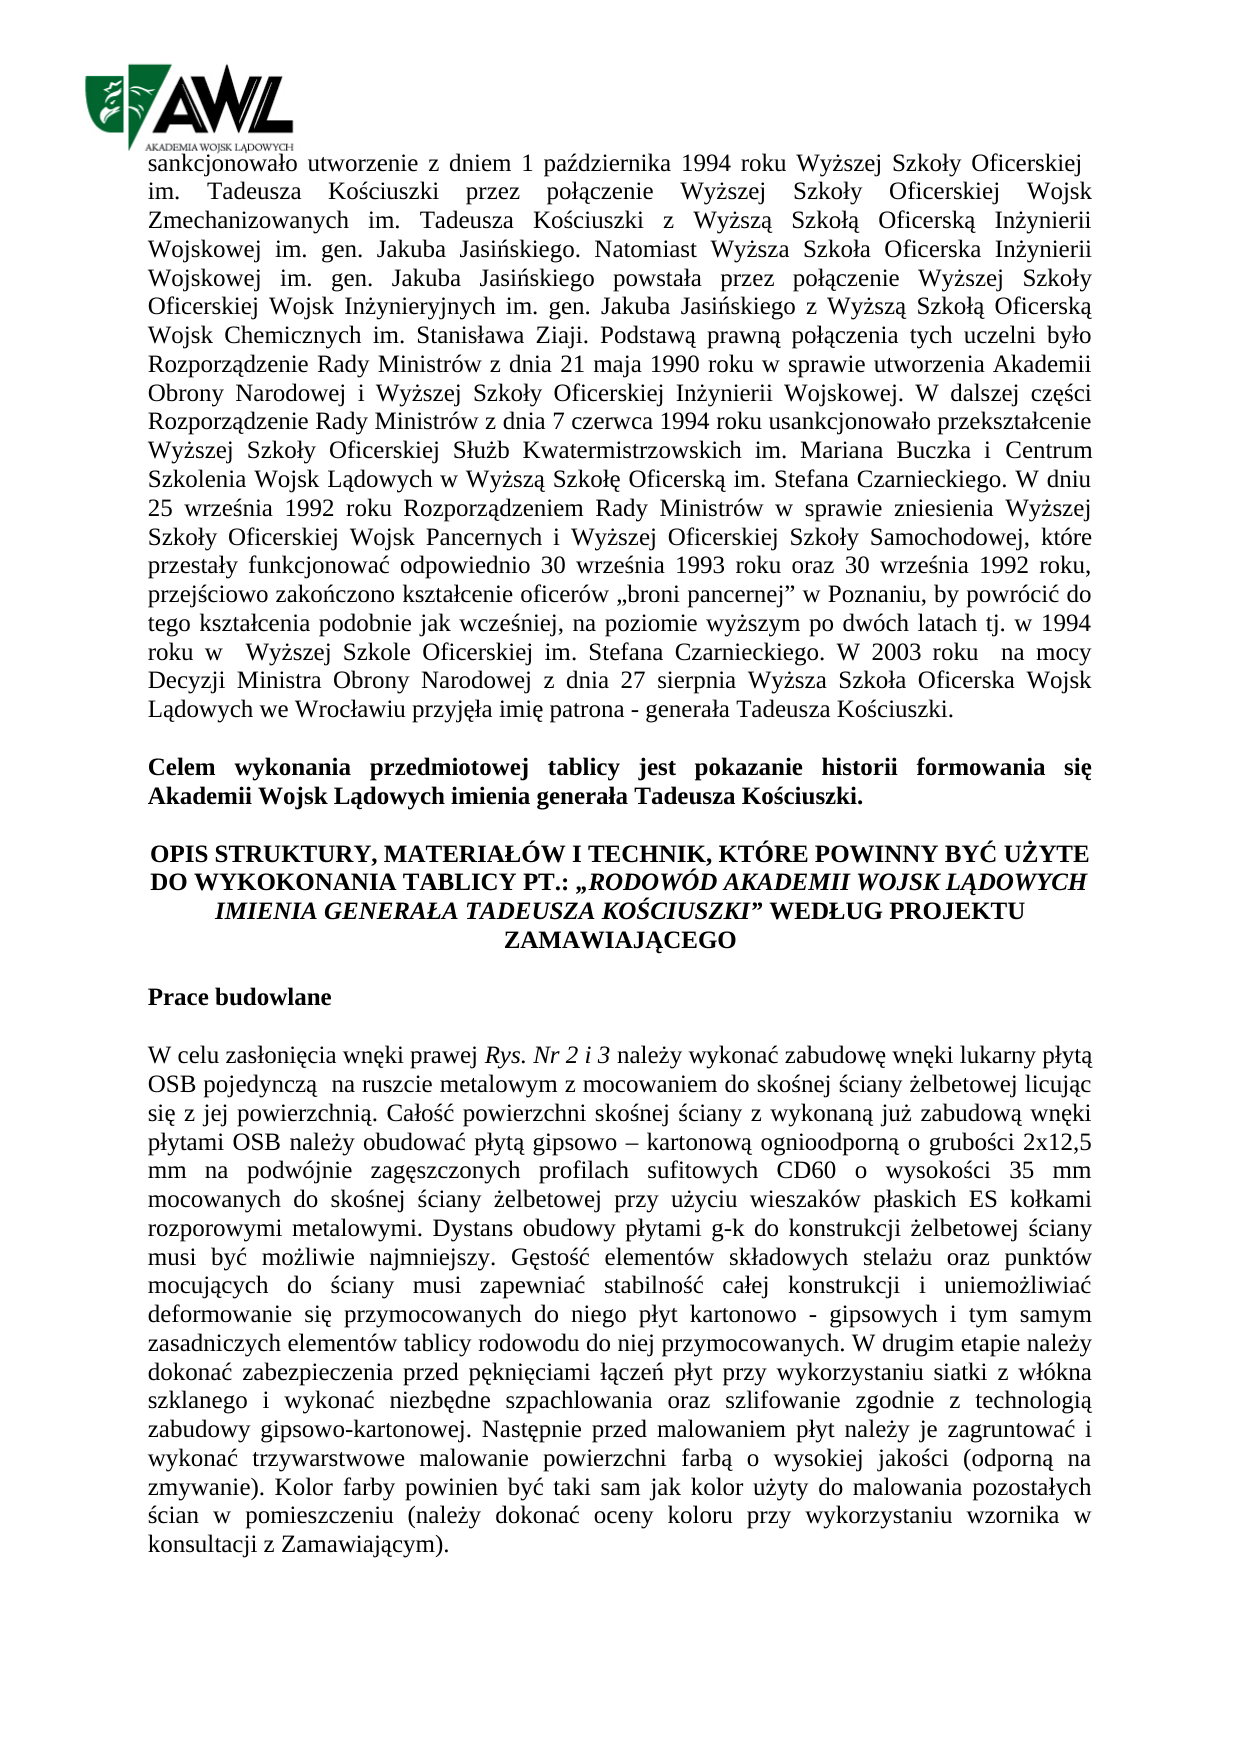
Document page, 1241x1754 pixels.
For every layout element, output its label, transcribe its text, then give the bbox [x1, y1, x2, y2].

text OPIS STRUKTURY, MATERIAŁÓW I TECHNIK, KTÓRE POWINNY BYĆ UŻYTE DO WYKOKONANIA TABLICY PT.: „RODOWÓD AKADEMII WOJSK LĄDOWYCH IMIENIA GENERAŁA TADEUSZA KOŚCIUSZKI” WEDŁUG PROJEKTU ZAMAWIAJĄCEGO [148, 839, 1093, 954]
text Celem wykonania przedmiotowej tablicy jest pokazanie historii formowania się Akademii Wojsk Lądowych imienia generała Tadeusza Kościuszki. [148, 752, 1093, 809]
picture [0, 0, 1241, 183]
text W celu zasłonięcia wnęki prawej Rys. Nr 2 i 3 należy wykonać zabudowę wnęki lukarny płytą OSB pojedynczą na ruszcie metalowym z mocowaniem do skośnej ściany żelbetowej licując się z jej powierzchnią. Całość powierzchni skośnej ściany z wykonaną już zabudową wnęki płytami OSB należy obudować płytą gipsowo – kartonową ognioodporną o grubości 2x12,5 mm na podwójnie zagęszczonych profilach sufitowych CD60 o wysokości 35 mm mocowanych do skośnej ściany żelbetowej przy użyciu wieszaków płaskich ES kołkami rozporowymi metalowymi. Dystans obudowy płytami g-k do konstrukcji żelbetowej ściany musi być możliwie najmniejszy. Gęstość elementów składowych stelażu oraz punktów mocujących do ściany musi zapewniać stabilność całej konstrukcji i uniemożliwiać deformowanie się przymocowanych do niego płyt kartonowo - gipsowych i tym samym zasadniczych elementów tablicy rodowodu do niej przymocowanych. W drugim etapie należy dokonać zabezpieczenia przed pęknięciami łączeń płyt przy wykorzystaniu siatki z włókna szklanego i wykonać niezbędne szpachlowania oraz szlifowanie zgodnie z technologią zabudowy gipsowo-kartonowej. Następnie przed malowaniem płyt należy je zagruntować i wykonać trzywarstwowe malowanie powierzchni farbą o wysokiej jakości (odporną na zmywanie). Kolor farby powinien być taki sam jak kolor użyty do malowania pozostałych ścian w pomieszczeniu (należy dokonać oceny koloru przy wykorzystaniu wzornika w konsultacji z Zamawiającym). [148, 1040, 1093, 1558]
text Prace budowlane [148, 982, 1093, 1011]
